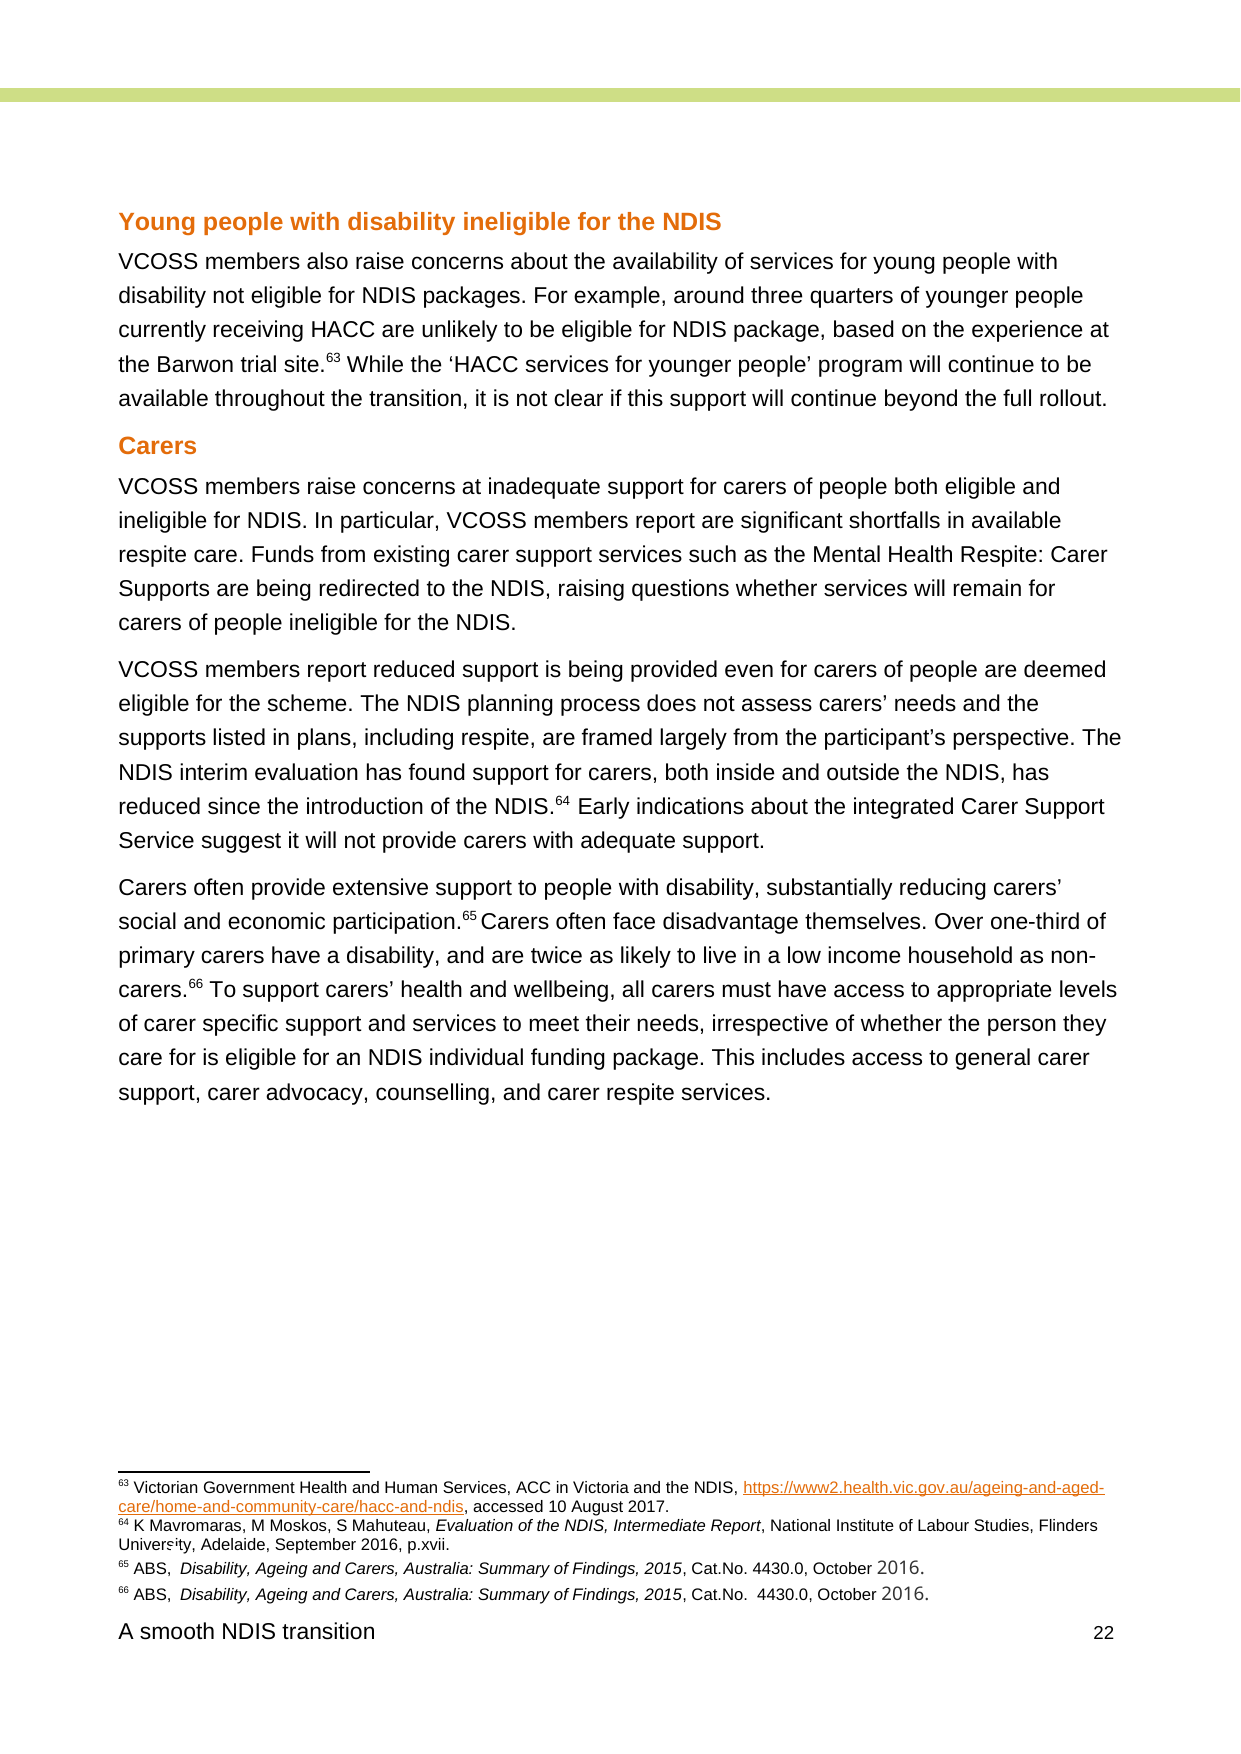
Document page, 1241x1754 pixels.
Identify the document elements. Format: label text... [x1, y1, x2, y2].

text VCOSS members raise concerns at inadequate support for carers of people both eligible and ineligible for NDIS. In particular, VCOSS members report are significant shortfalls in available respite care. Funds from existing carer support services such as the Mental Health Respite: Carer Supports are being redirected to the NDIS, raising questions whether services will remain for carers of people ineligible for the NDIS. [118, 473, 1122, 636]
picture [0, 88, 1241, 102]
subtitle Carers [118, 431, 1122, 460]
text Carers often provide extensive support to people with disability, substantially reducing carers’ social and economic participation. Carers often face disadvantage themselves. Over one-third of primary carers have a disability, and are twice as likely to live in a low income household as non-carers. To support carers’ health and wellbeing, all carers must have access to appropriate levels of carer specific support and services to meet their needs, irrespective of whether the person they care for is eligible for an NDIS individual funding package. This includes access to general carer support, carer advocacy, counselling, and carer respite services. [118, 873, 1122, 1105]
text VCOSS members also raise concerns about the availability of services for young people with disability not eligible for NDIS packages. For example, around three quarters of younger people currently receiving HACC are unlikely to be eligible for NDIS package, based on the experience at the Barwon trial site. While the ‘HACC services for younger people’ program will continue to be available throughout the transition, it is not clear if this support will continue beyond the full rollout. [118, 248, 1122, 411]
subtitle Young people with disability ineligible for the NDIS [118, 207, 1122, 236]
text VCOSS members report reduced support is being provided even for carers of people are deemed eligible for the scheme. The NDIS planning process does not assess carers’ needs and the supports listed in plans, including respite, are framed largely from the participant’s perspective. The NDIS interim evaluation has found support for carers, both inside and outside the NDIS, has reduced since the introduction of the NDIS. Early indications about the integrated Carer Support Service suggest it will not provide carers with adequate support. [118, 656, 1122, 853]
